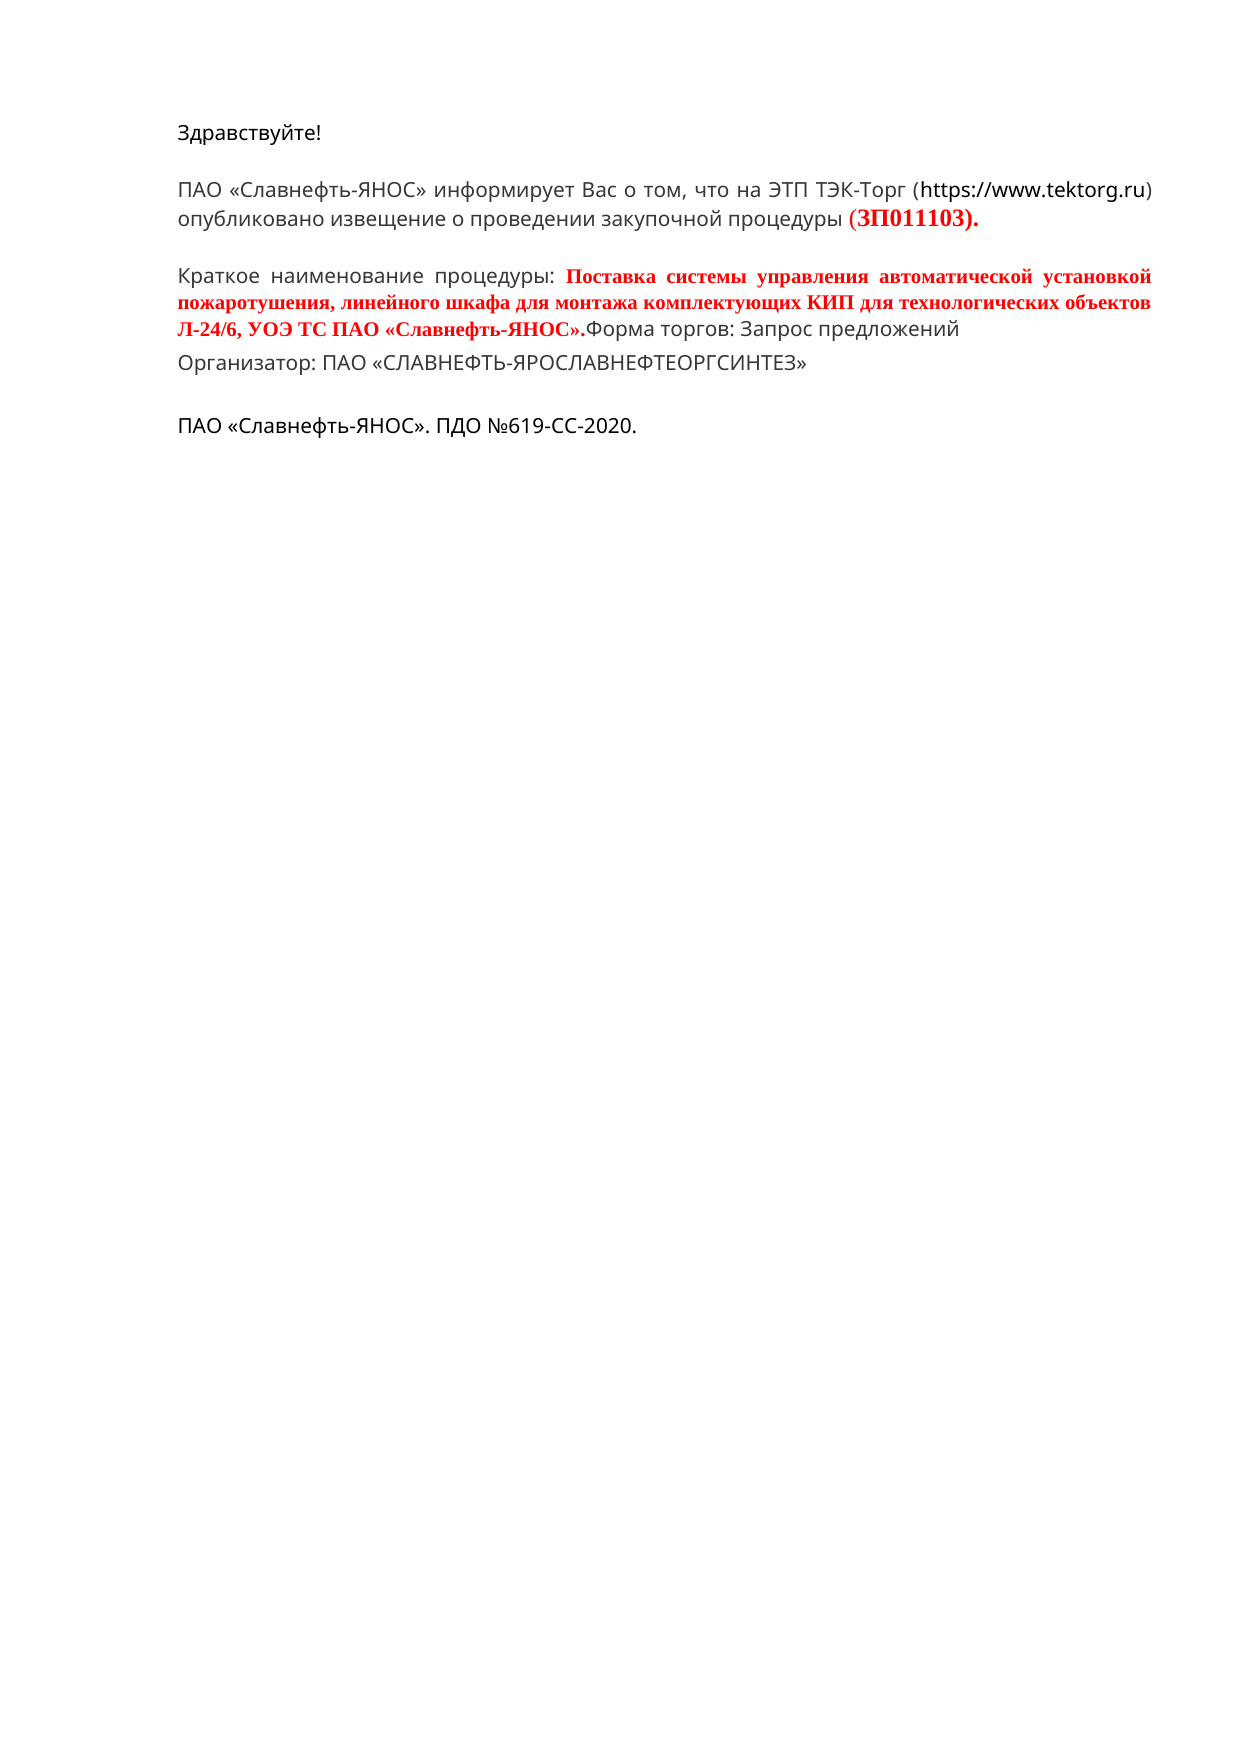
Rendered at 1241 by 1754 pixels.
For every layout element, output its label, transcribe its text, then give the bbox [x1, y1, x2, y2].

text ПАО «Славнефть-ЯНОС». ПДО №619-СС-2020. [177, 412, 1152, 440]
text ПАО «Славнефть-ЯНОС» информирует Вас о том, что на ЭТП ТЭК-Торг (https://www.tektorg.ru) опубликовано извещение о проведении закупочной процедуры (ЗП011103). [177, 175, 1152, 233]
text Организатор: ПАО «СЛАВНЕФТЬ-ЯРОСЛАВНЕФТЕОРГСИНТЕЗ» [177, 348, 1152, 377]
text Здравствуйте! [177, 118, 1152, 147]
text Краткое наименование процедуры: Поставка системы управления автоматической установкой пожаротушения, линейного шкафа для монтажа комплектующих КИП для технологических объектов Л-24/6, УОЭ ТС ПАО «Славнефть-ЯНОС».Форма торгов: Запрос предложений [177, 261, 1152, 342]
